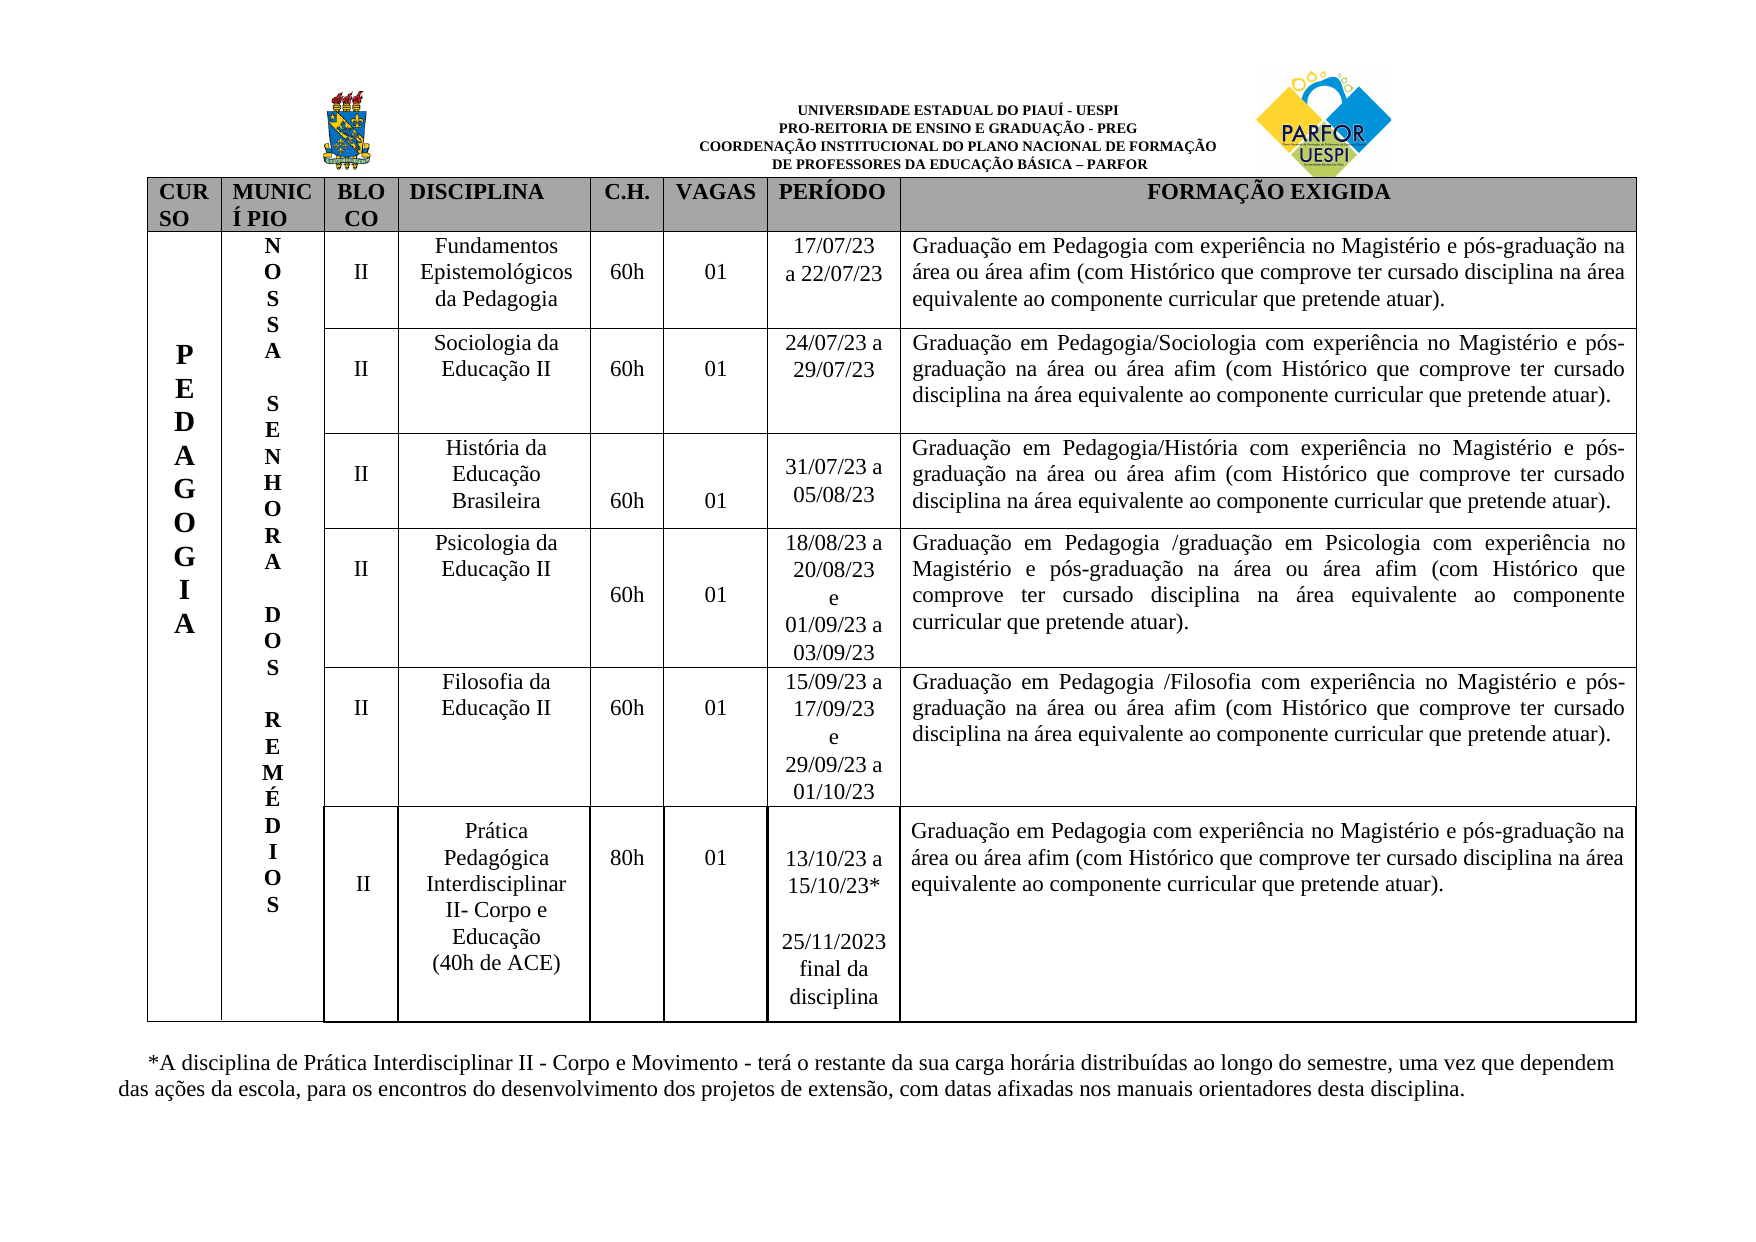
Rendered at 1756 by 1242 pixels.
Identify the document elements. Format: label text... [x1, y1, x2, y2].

table_cell Filosofia da Educação II [399, 668, 590, 806]
table_cell 60h [591, 434, 663, 528]
picture [1256, 71, 1392, 177]
table_header MUNICÍ PIO [222, 178, 324, 231]
table_cell 60h [591, 529, 663, 667]
table_cell Graduação em Pedagogia com experiência no Magistério e pós-graduação na área ou área afim (com Histórico que comprove ter cursado disciplina na área equivalente ao componente curricular que pretende atuar). [901, 232, 1636, 328]
table_cell 01 [664, 329, 767, 433]
table_cell 60h [591, 329, 663, 433]
table_header BLOCO [325, 178, 398, 231]
table_cell 31/07/23 a 05/08/23 [768, 434, 900, 528]
text *A disciplina de Prática Interdisciplinar II - Corpo e Movimento - terá o restante da sua carga horária distribuídas ao longo do semestre, uma vez que dependem das ações da escola, para os encontros do desenvolvimento dos projetos de extensão, com datas afixadas nos manuais orientadores desta disciplina. [118, 1049, 1621, 1102]
table_cell 01 [664, 434, 767, 528]
table_cell II [325, 807, 397, 1021]
table_cell 01 [664, 529, 767, 667]
table_cell 01 [664, 232, 767, 328]
table_cell Graduação em Pedagogia/Sociologia com experiência no Magistério e pós-graduação na área ou área afim (com Histórico que comprove ter cursado disciplina na área equivalente ao componente curricular que pretende atuar). [901, 329, 1636, 433]
table_cell Graduação em Pedagogia com experiência no Magistério e pós-graduação na área ou área afim (com Histórico que comprove ter cursado disciplina na área equivalente ao componente curricular que pretende atuar). [901, 807, 1635, 1021]
table_cell 01 [665, 807, 766, 1021]
table_cell II [325, 329, 398, 433]
table_header FORMAÇÃO EXIGIDA [901, 178, 1636, 231]
table_cell 24/07/23 a 29/07/23 [768, 329, 900, 433]
table_cell II [325, 668, 398, 806]
table_header C.H. [591, 178, 663, 231]
table_cell II [325, 232, 398, 328]
table_cell Graduação em Pedagogia/História com experiência no Magistério e pós-graduação na área ou área afim (com Histórico que comprove ter cursado disciplina na área equivalente ao componente curricular que pretende atuar). [901, 434, 1636, 528]
table_cell 80h [591, 807, 663, 1021]
table_cell 15/09/23 a 17/09/23 e 29/09/23 a 01/10/23 [768, 668, 900, 806]
table_cell N O S S A S E N H O R A D O S R E M É D I O S [221, 232, 324, 1021]
table_cell P E D A G O G I A [148, 232, 221, 1021]
table_cell Psicologia da Educação II [399, 529, 590, 667]
table_cell II [325, 434, 398, 528]
table_cell Fundamentos Epistemológicos da Pedagogia [399, 232, 590, 328]
table_cell Prática Pedagógica Interdisciplinar II- Corpo e Educação (40h de ACE) [399, 807, 589, 1021]
table_cell II [325, 529, 398, 667]
table_cell Graduação em Pedagogia /Filosofia com experiência no Magistério e pós-graduação na área ou área afim (com Histórico que comprove ter cursado disciplina na área equivalente ao componente curricular que pretende atuar). [901, 668, 1636, 806]
table_cell 01 [664, 668, 767, 806]
table_cell 17/07/23 a 22/07/23 [768, 232, 900, 328]
picture [1354, 125, 1364, 141]
table_cell História da Educação Brasileira [399, 434, 590, 528]
table_cell Graduação em Pedagogia /graduação em Psicologia com experiência no Magistério e pós-graduação na área ou área afim (com Histórico que comprove ter cursado disciplina na área equivalente ao componente curricular que pretende atuar). [901, 529, 1636, 667]
table_header VAGAS [664, 178, 767, 231]
table_header DISCIPLINA [399, 178, 590, 231]
table_cell 60h [591, 668, 663, 806]
table_cell 60h [591, 232, 663, 328]
table_cell Sociologia da Educação II [399, 329, 590, 433]
table_cell 13/10/23 a 15/10/23* 25/11/2023 final da disciplina [769, 807, 899, 1021]
picture [299, 83, 394, 177]
table_cell 18/08/23 a 20/08/23 e 01/09/23 a 03/09/23 [768, 529, 900, 667]
table_header CURSO [148, 178, 221, 231]
table_header PERÍODO [768, 178, 900, 231]
